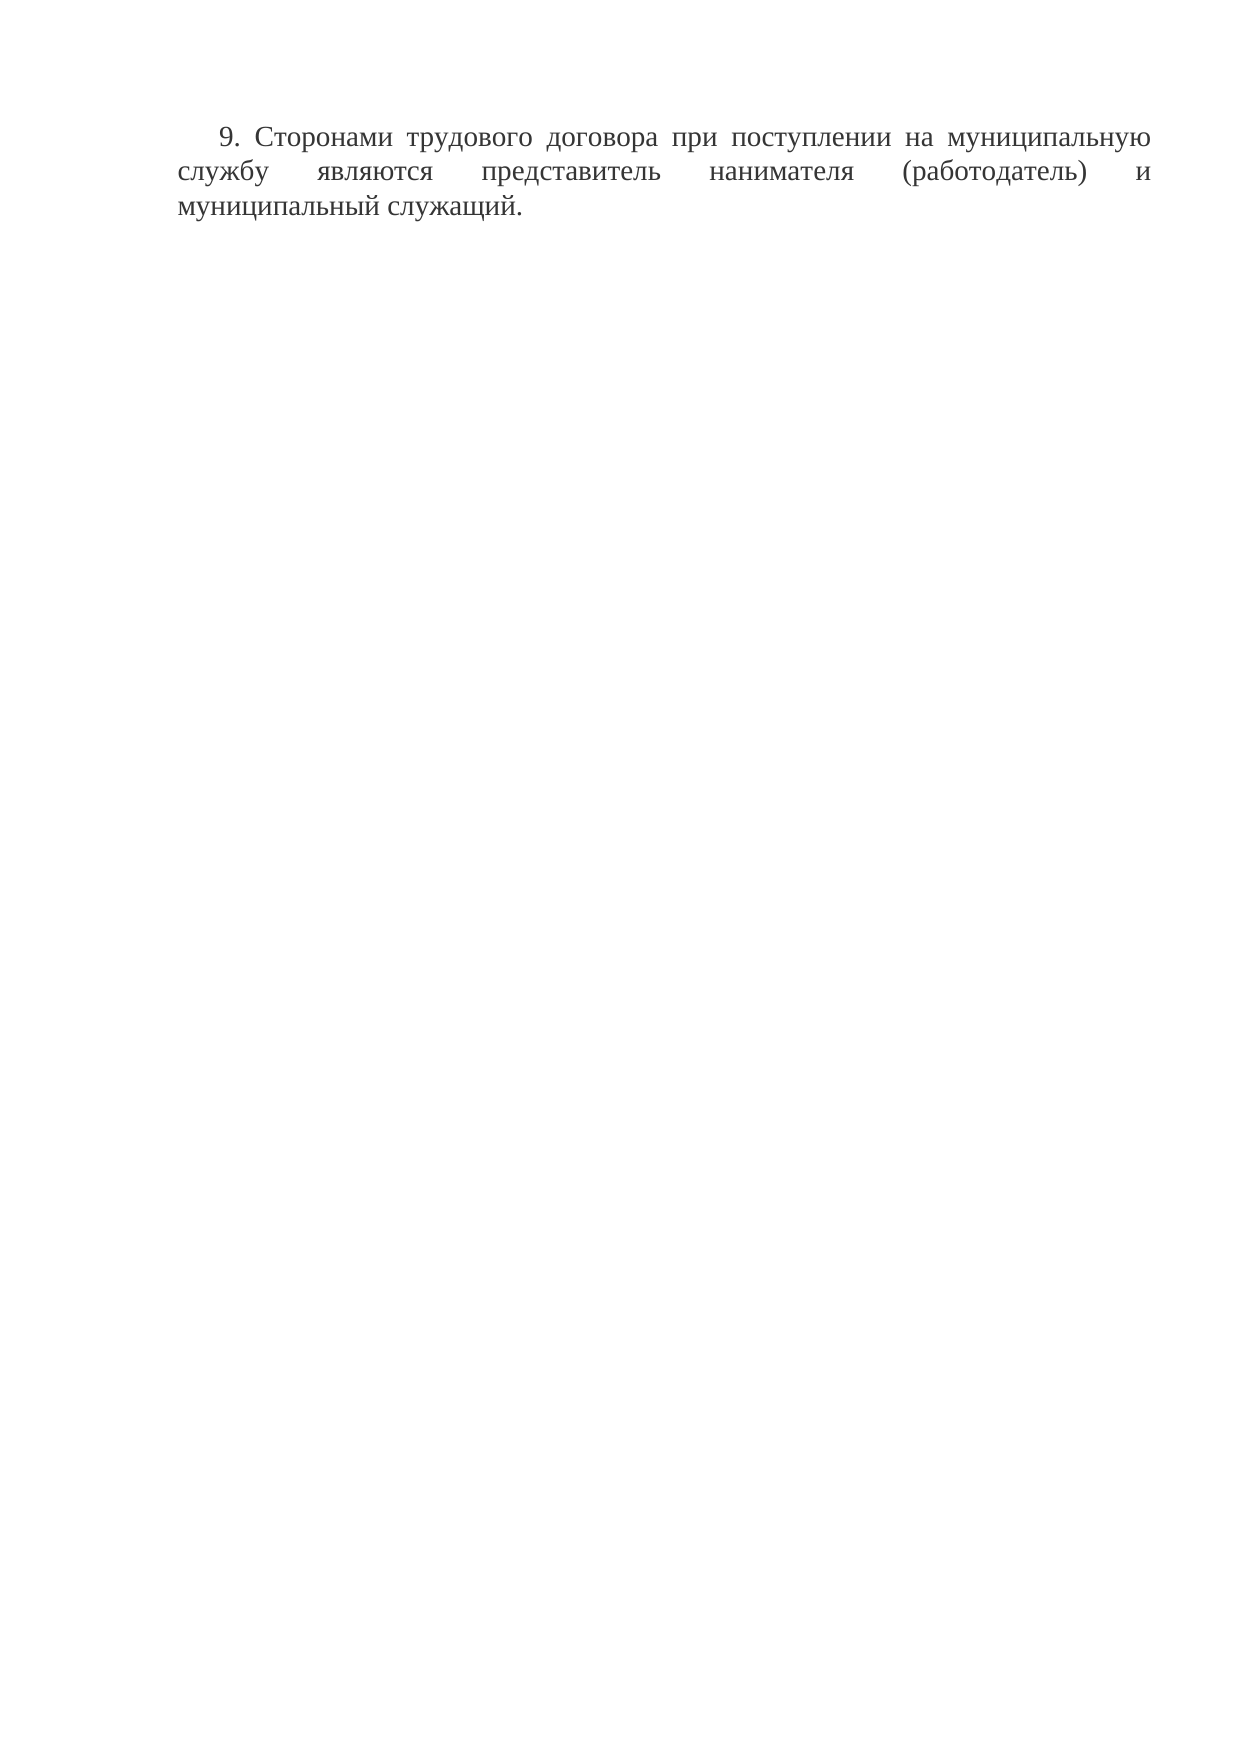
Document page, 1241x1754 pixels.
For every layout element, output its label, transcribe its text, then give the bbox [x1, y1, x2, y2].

text 9. Сторонами трудового договора при поступлении на муниципальную службу являются представитель нанимателя (работодатель) и муниципальный служащий. [177, 118, 1152, 221]
